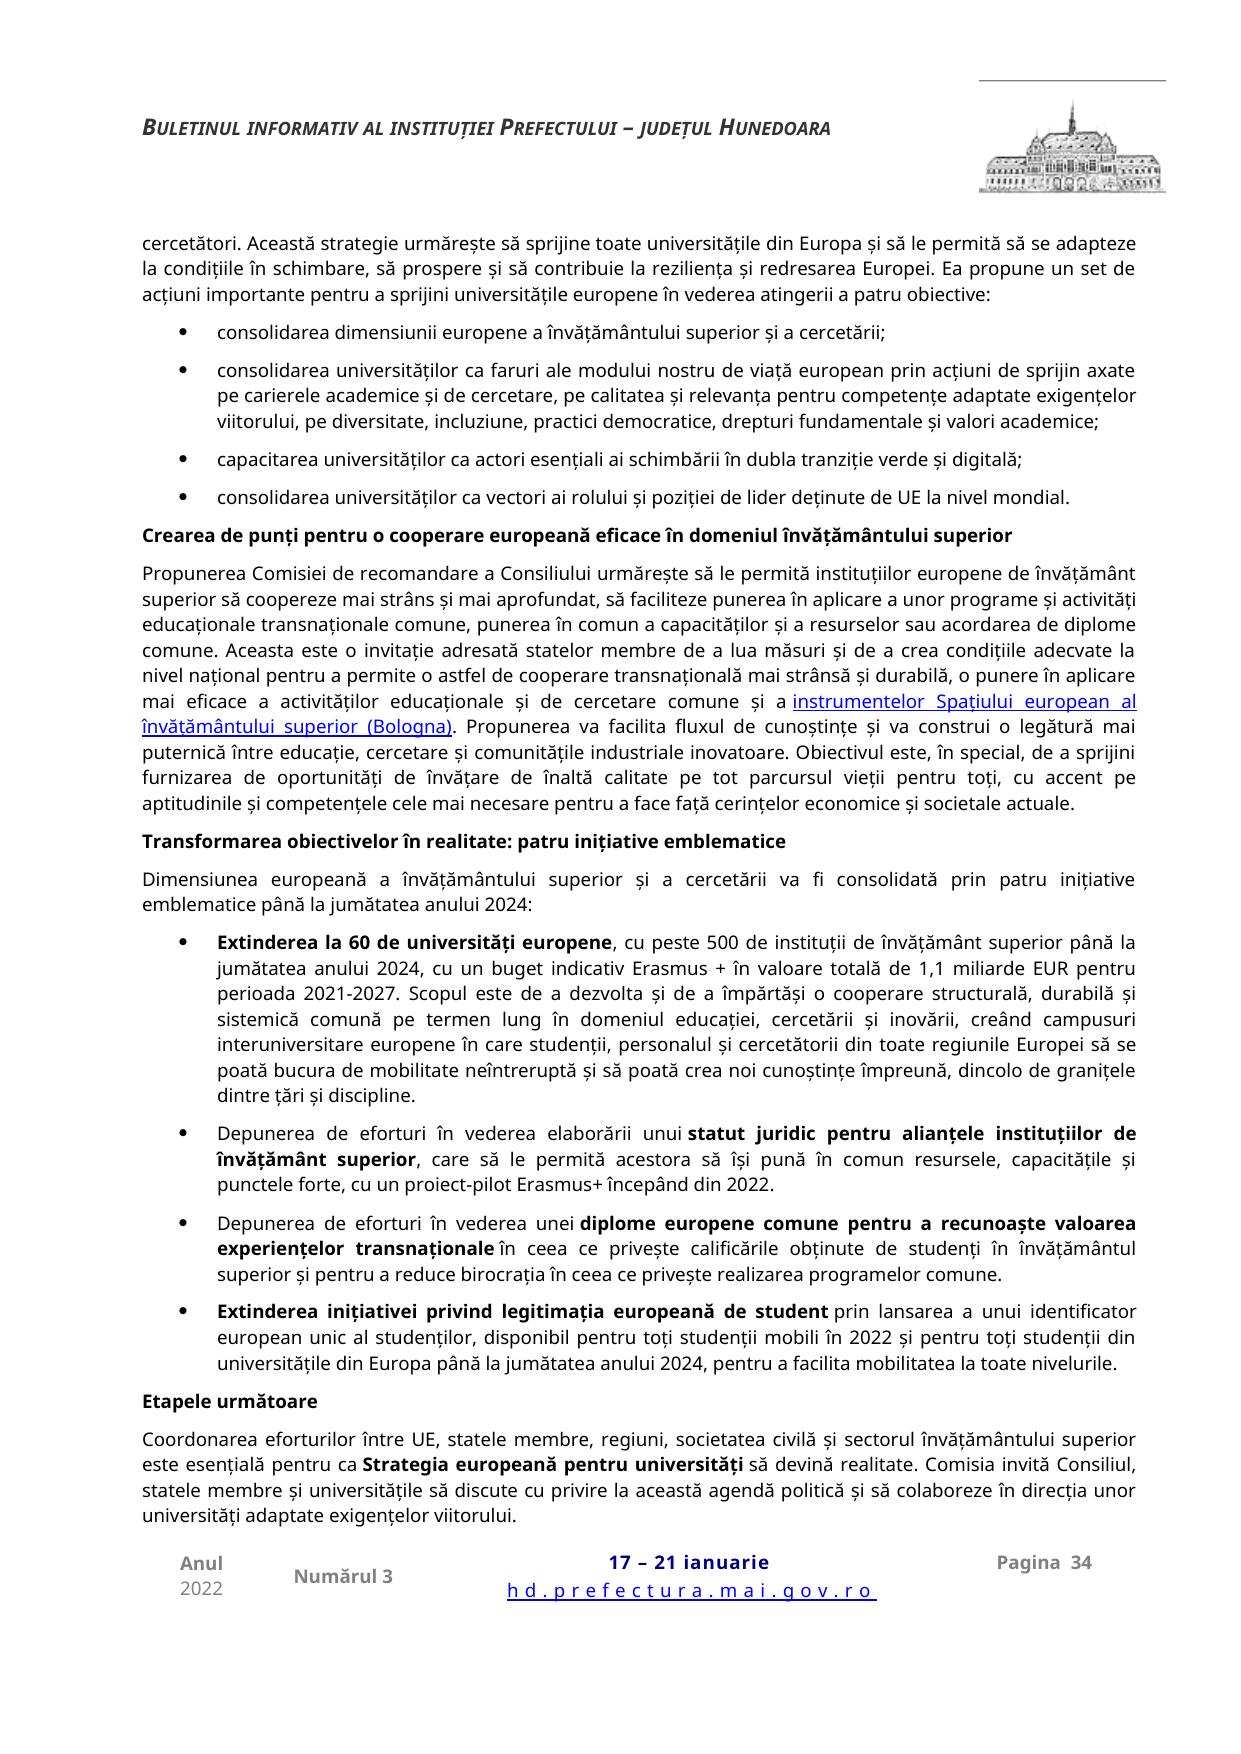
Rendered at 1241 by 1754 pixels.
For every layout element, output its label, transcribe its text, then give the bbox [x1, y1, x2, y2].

text Propunerea Comisiei de recomandare a Consiliului urmărește să le permită instituțiilor europene de învățământ superior să coopereze mai strâns și mai aprofundat, să faciliteze punerea în aplicare a unor programe și activități educaționale transnaționale comune, punerea în comun a capacităților și a resurselor sau acordarea de diplome comune. Aceasta este o invitație adresată statelor membre de a lua măsuri și de a crea condițiile adecvate la nivel național pentru a permite o astfel de cooperare transnațională mai strânsă și durabilă, o punere în aplicare mai eficace a activităților educaționale și de cercetare comune și a instrumentelor Spațiului european al învățământului superior (Bologna). Propunerea va facilita fluxul de cunoștințe și va construi o legătură mai puternică între educație, cercetare și comunitățile industriale inovatoare. Obiectivul este, în special, de a sprijini furnizarea de oportunități de învățare de înaltă calitate pe tot parcursul vieții pentru toți, cu accent pe aptitudinile și competențele cele mai necesare pentru a face față cerințelor economice și societale actuale. [142, 560, 1137, 816]
picture [978, 80, 1167, 212]
text Coordonarea eforturilor între UE, statele membre, regiuni, societatea civilă și sectorul învățământului superior este esențială pentru ca Strategia europeană pentru universități să devină realitate. Comisia invită Consiliul, statele membre și universitățile să discute cu privire la această agendă politică și să colaboreze în direcția unor universități adaptate exigențelor viitorului. [142, 1426, 1137, 1528]
text Etapele următoare [142, 1388, 1137, 1413]
list Extinderea la 60 de universități europene, cu peste 500 de instituții de învățământ superior până la jumătatea anului 2024, cu un buget indicativ Erasmus + în valoare totală de 1,1 miliarde EUR pentru perioada 2021-2027. Scopul este de a dezvolta și de a împărtăși o cooperare structurală, durabilă și sistemică comună pe termen lung în domeniul educației, cercetării și inovării, creând campusuri interuniversitare europene în care studenții, personalul și cercetătorii din toate regiunile Europei să se poată bucura de mobilitate neîntreruptă și să poată crea noi cunoștințe împreună, dincolo de granițele dintre țări și discipline. [179, 929, 1137, 1108]
list Depunerea de eforturi în vederea elaborării unui statut juridic pentru alianțele instituțiilor de învățământ superior, care să le permită acestora să își pună în comun resursele, capacitățile și punctele forte, cu un proiect-pilot Erasmus+ începând din 2022. [179, 1121, 1137, 1197]
list consolidarea universităților ca vectori ai rolului și poziției de lider deținute de UE la nivel mondial. [179, 484, 1137, 510]
list Depunerea de eforturi în vederea unei diplome europene comune pentru a recunoaște valoarea experiențelor transnaționale în ceea ce privește calificările obținute de studenți în învățământul superior și pentru a reduce birocrația în ceea ce privește realizarea programelor comune. [179, 1210, 1137, 1286]
list consolidarea universităților ca faruri ale modului nostru de viață european prin acțiuni de sprijin axate pe carierele academice și de cercetare, pe calitatea și relevanța pentru competențe adaptate exigențelor viitorului, pe diversitate, incluziune, practici democratice, drepturi fundamentale și valori academice; [179, 357, 1137, 434]
list Extinderea inițiativei privind legitimația europeană de student prin lansarea a unui identificator european unic al studenților, disponibil pentru toți studenții mobili în 2022 și pentru toți studenții din universitățile din Europa până la jumătatea anului 2024, pentru a facilita mobilitatea la toate nivelurile. [179, 1299, 1137, 1375]
list consolidarea dimensiunii europene a învățământului superior și a cercetării; [179, 319, 1137, 345]
text Transformarea obiectivelor în realitate: patru inițiative emblematice [142, 828, 1137, 853]
list capacitarea universităților ca actori esențiali ai schimbării în dubla tranziție verde și digitală; [179, 446, 1137, 472]
text Dimensiunea europeană a învățământului superior și a cercetării va fi consolidată prin patru inițiative emblematice până la jumătatea anului 2024: [142, 866, 1137, 917]
text Crearea de punți pentru o cooperare europeană eficace în domeniul învățământului superior [142, 522, 1137, 548]
